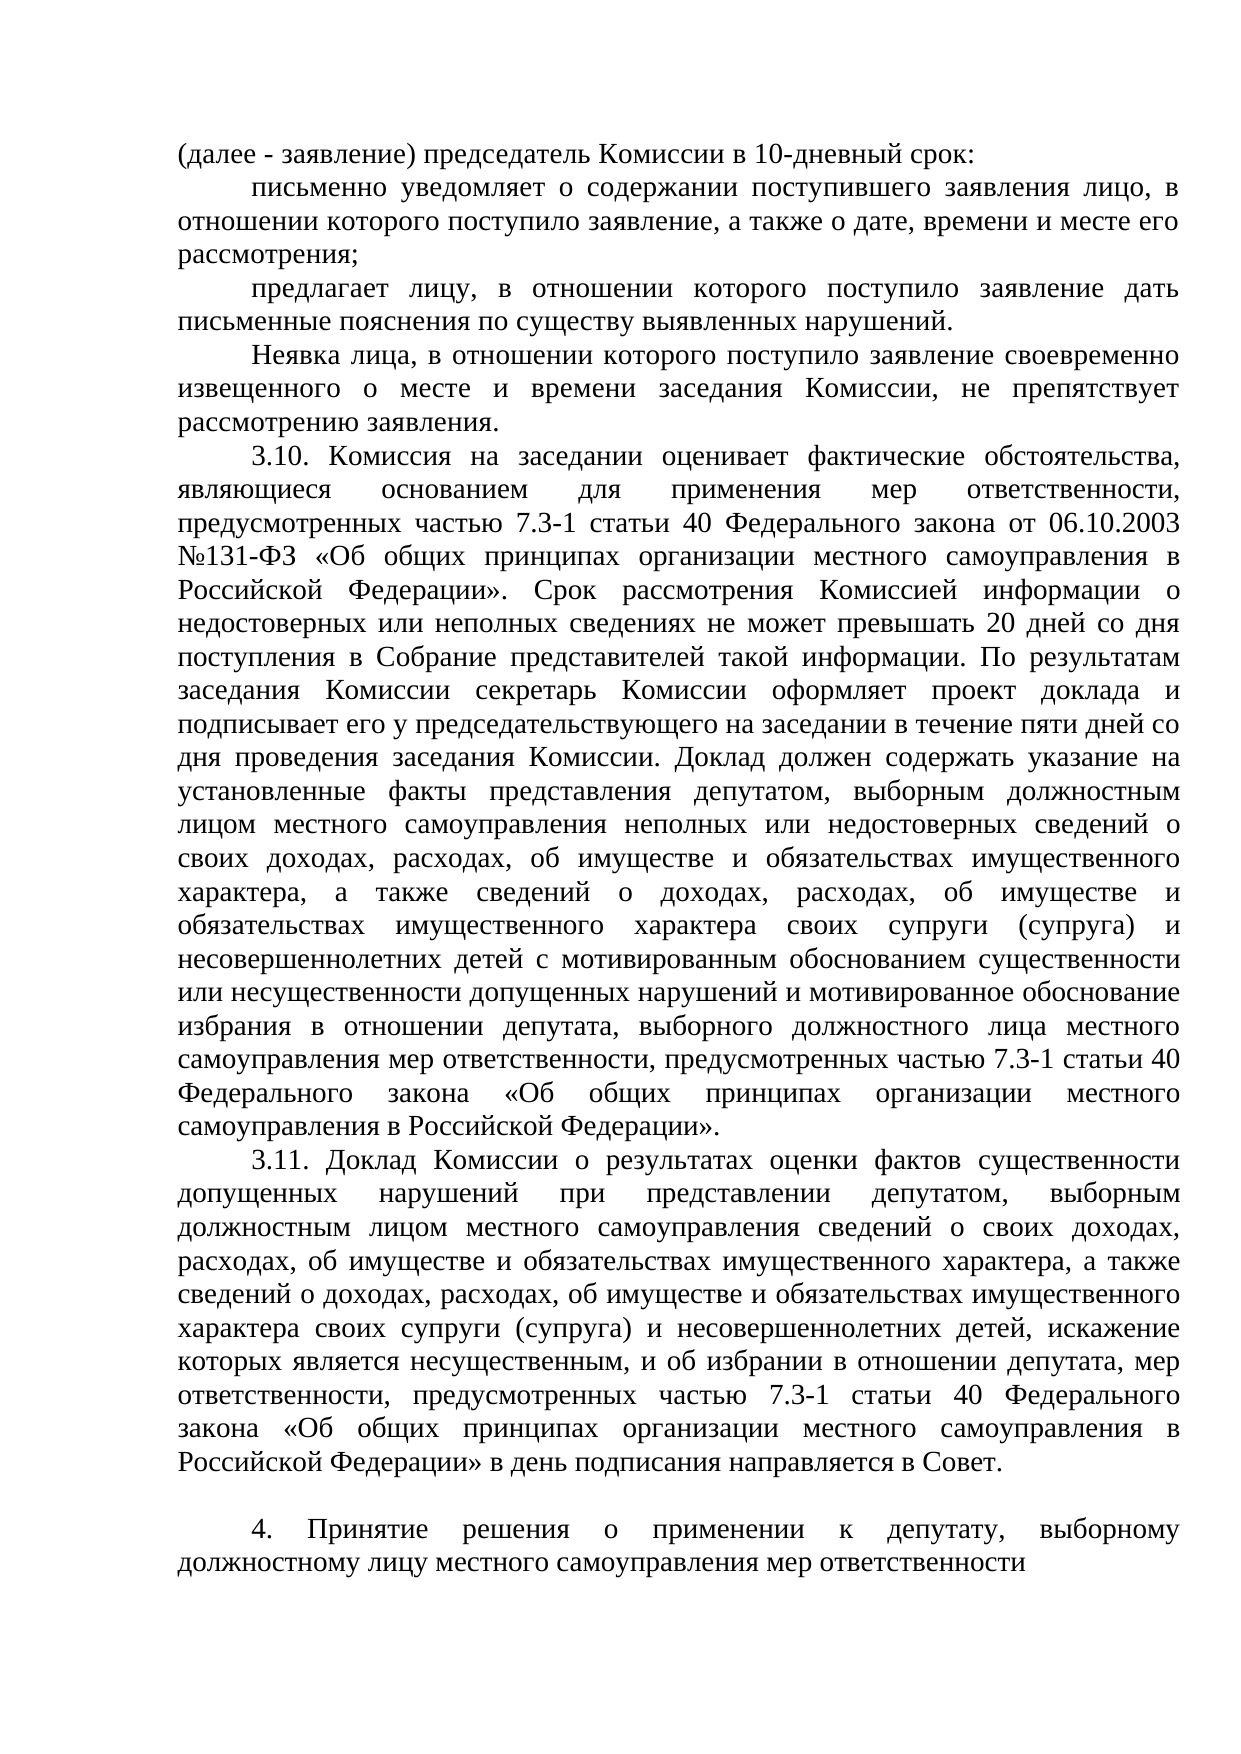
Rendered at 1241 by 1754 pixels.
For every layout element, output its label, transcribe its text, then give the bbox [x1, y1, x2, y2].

text письменно уведомляет о содержании поступившего заявления лицо, в отношении которого поступило заявление, а также о дате, времени и месте его рассмотрения; [177, 169, 1181, 270]
text Неявка лица, в отношении которого поступило заявление своевременно извещенного о месте и времени заседания Комиссии, не препятствует рассмотрению заявления. [177, 337, 1181, 438]
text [177, 136, 1181, 169]
text 3.11. Доклад Комиссии о результатах оценки фактов существенности допущенных нарушений при представлении депутатом, выборным должностным лицом местного самоуправления сведений о своих доходах, расходах, об имуществе и обязательствах имущественного характера, а также сведений о доходах, расходах, об имуществе и обязательствах имущественного характера своих супруги (супруга) и несовершеннолетних детей, искажение которых является несущественным, и об избрании в отношении депутата, мер ответственности, предусмотренных частью 7.3-1 статьи 40 Федерального закона «Об общих принципах организации местного самоуправления в Российской Федерации» в день подписания направляется в Совет. [177, 1142, 1181, 1477]
text 4. Принятие решения о применении к депутату, выборному должностному лицу местного самоуправления мер ответственности [177, 1511, 1181, 1578]
text 3.10. Комиссия на заседании оценивает фактические обстоятельства, являющиеся основанием для применения мер ответственности, предусмотренных частью 7.3-1 статьи 40 Федерального закона от 06.10.2003 №131-ФЗ «Об общих принципах организации местного самоуправления в Российской Федерации». Срок рассмотрения Комиссией информации о недостоверных или неполных сведениях не может превышать 20 дней со дня поступления в Собрание представителей такой информации. По результатам заседания Комиссии секретарь Комиссии оформляет проект доклада и подписывает его у председательствующего на заседании в течение пяти дней со дня проведения заседания Комиссии. Доклад должен содержать указание на установленные факты представления депутатом, выборным должностным лицом местного самоуправления неполных или недостоверных сведений о своих доходах, расходах, об имуществе и обязательствах имущественного характера, а также сведений о доходах, расходах, об имуществе и обязательствах имущественного характера своих супруги (супруга) и несовершеннолетних детей с мотивированным обоснованием существенности или несущественности допущенных нарушений и мотивированное обоснование избрания в отношении депутата, выборного должностного лица местного самоуправления мер ответственности, предусмотренных частью 7.3-1 статьи 40 Федерального закона «Об общих принципах организации местного самоуправления в Российской Федерации». [177, 438, 1181, 1142]
text предлагает лицу, в отношении которого поступило заявление дать письменные пояснения по существу выявленных нарушений. [177, 270, 1181, 337]
